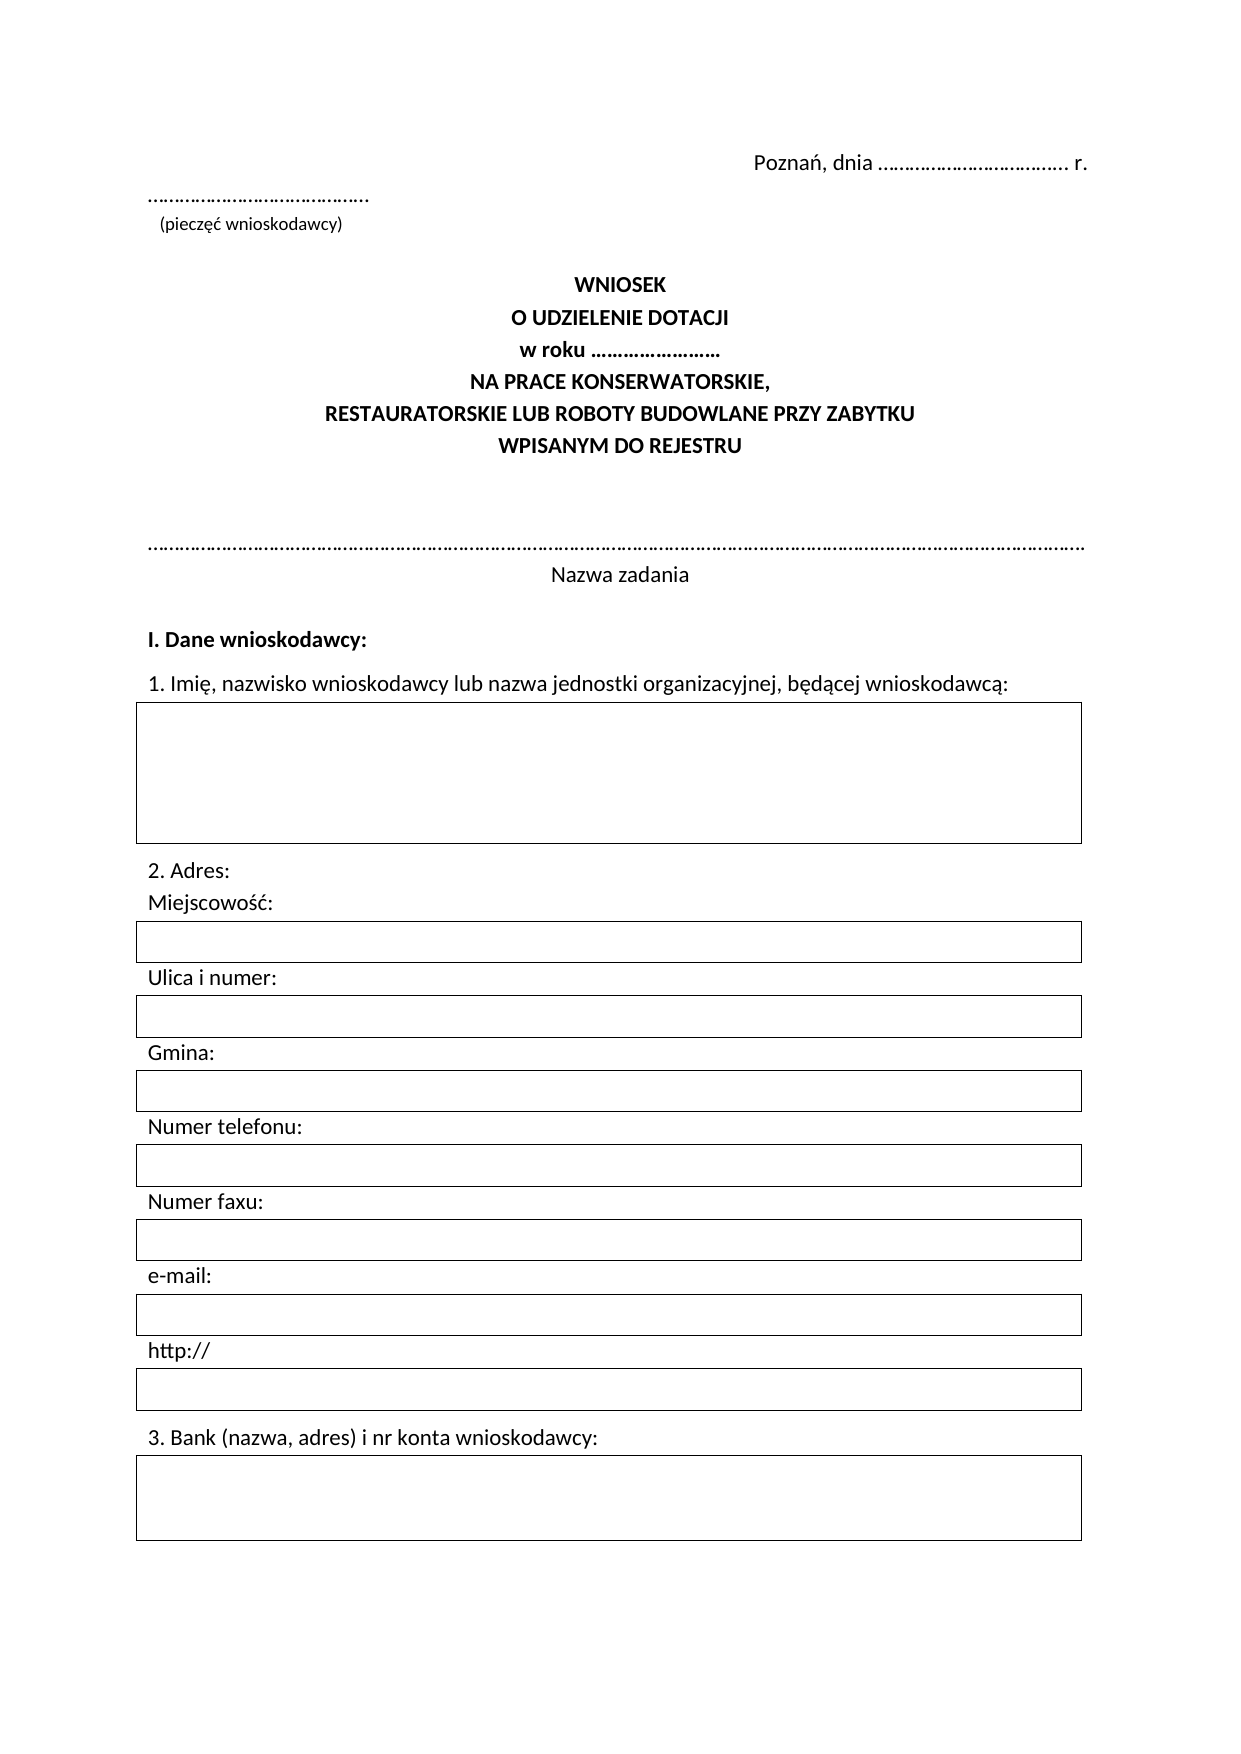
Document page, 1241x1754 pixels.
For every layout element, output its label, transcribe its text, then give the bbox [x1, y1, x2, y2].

text 1. Imię, nazwisko wnioskodawcy lub nazwa jednostki organizacyjnej, będącej wnioskodawcą: [148, 669, 1092, 697]
text Poznań, dnia ……………………………... r. [753, 148, 1092, 176]
text (pieczęć wnioskodawcy) [148, 212, 354, 235]
text WNIOSEK [148, 271, 1092, 299]
table_header [137, 1456, 1081, 1540]
text Numer faxu: [148, 1187, 1092, 1215]
text Ulica i numer: [148, 963, 1092, 991]
text O UDZIELENIE DOTACJI [148, 303, 1092, 331]
text Gmina: [148, 1038, 1092, 1066]
table_header [137, 996, 1081, 1037]
table_header [137, 1145, 1081, 1186]
text http:// [148, 1336, 1092, 1364]
text I. Dane wnioskodawcy: [148, 625, 1092, 653]
text 2. Adres: [148, 856, 1092, 884]
text Miejscowość: [148, 888, 1092, 916]
text Nazwa zadania [148, 560, 1092, 588]
text WPISANYM DO REJESTRU [148, 432, 1092, 459]
table_header [137, 1071, 1081, 1111]
text 3. Bank (nazwa, adres) i nr konta wnioskodawcy: [148, 1423, 1092, 1451]
table_header [137, 1220, 1081, 1260]
text Numer telefonu: [148, 1112, 1092, 1140]
table_header [137, 1369, 1081, 1409]
table_header [137, 922, 1081, 962]
text w roku …………………… [148, 335, 1092, 363]
table_header [137, 703, 1081, 843]
text RESTAURATORSKIE LUB ROBOTY BUDOWLANE PRZY ZABYTKU [148, 399, 1092, 427]
text NA PRACE KONSERWATORSKIE, [148, 367, 1092, 395]
text e-mail: [148, 1261, 1092, 1289]
table_header [137, 1295, 1081, 1335]
text ……………………………………………………………………………………………………………………………………………………………. [148, 528, 1092, 556]
text …………………………………… [148, 180, 1092, 208]
